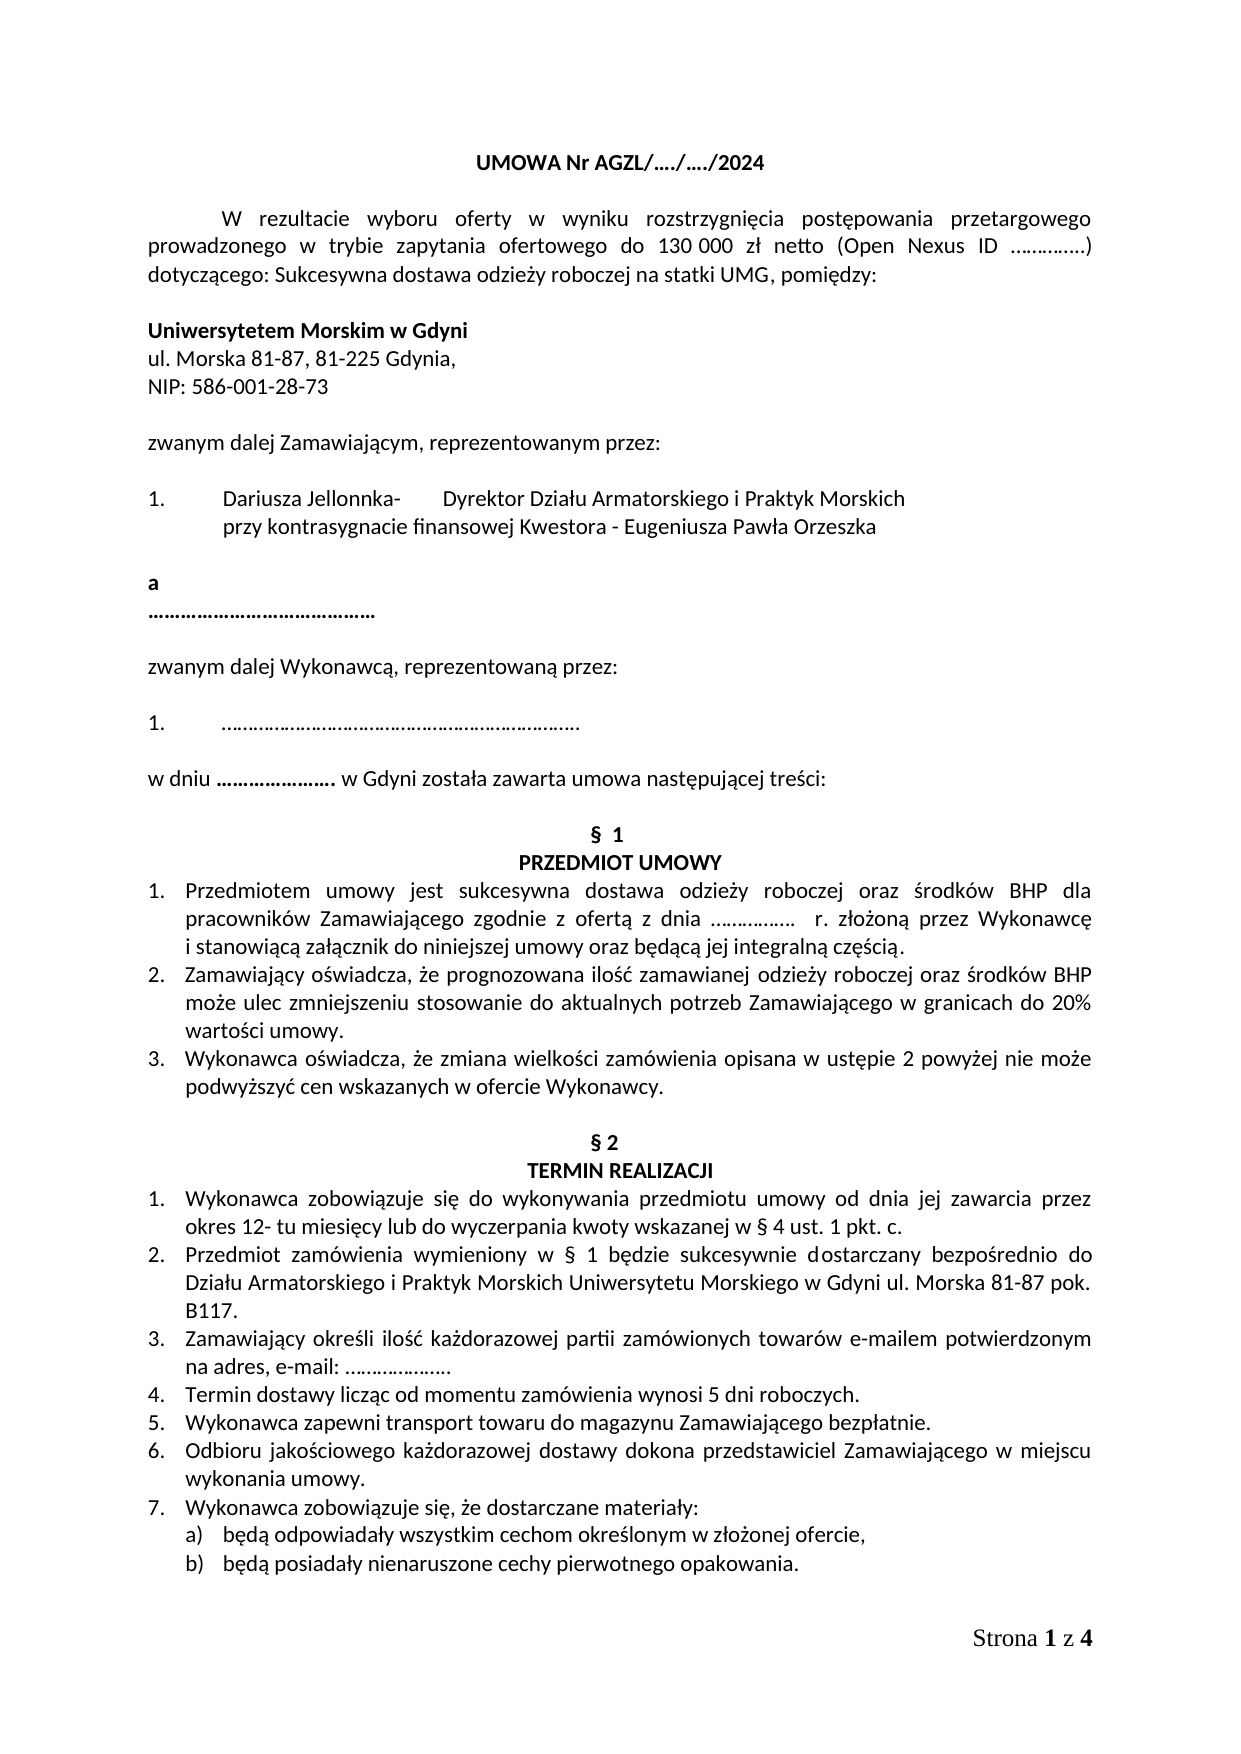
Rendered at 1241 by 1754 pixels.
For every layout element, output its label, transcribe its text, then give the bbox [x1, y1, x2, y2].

text przy kontrasygnacie finansowej Kwestora - Eugeniusza Pawła Orzeszka [223, 512, 1093, 540]
list Przedmiot zamówienia wymieniony w § 1 będzie sukcesywnie dostarczany bezpośrednio do Działu Armatorskiego i Praktyk Morskich Uniwersytetu Morskiego w Gdyni ul. Morska 81-87 pok. B117. [148, 1240, 1093, 1324]
text zwanym dalej Wykonawcą, reprezentowaną przez: [148, 652, 1093, 680]
text PRZEDMIOT UMOWY [148, 848, 1093, 876]
text 1. ………………………………………………………….. [148, 708, 1093, 736]
list Wykonawca zobowiązuje się, że dostarczane materiały: [148, 1493, 1093, 1521]
list Przedmiotem umowy jest sukcesywna dostawa odzieży roboczej oraz środków BHP dla pracowników Zamawiającego zgodnie z ofertą z dnia ……………. r. złożoną przez Wykonawcę i stanowiącą załącznik do niniejszej umowy oraz będącą jej integralną częścią. [148, 876, 1093, 960]
text § 1 [590, 820, 1093, 848]
list będą odpowiadały wszystkim cechom określonym w złożonej ofercie, [185, 1521, 1093, 1549]
text a [148, 568, 1093, 596]
list Termin dostawy licząc od momentu zamówienia wynosi 5 dni roboczych. [148, 1381, 1093, 1408]
list Zamawiający oświadcza, że prognozowana ilość zamawianej odzieży roboczej oraz środków BHP może ulec zmniejszeniu stosowanie do aktualnych potrzeb Zamawiającego w granicach do 20% wartości umowy. [148, 960, 1093, 1044]
text NIP: 586-001-28-73 [148, 372, 1093, 400]
list Zamawiający określi ilość każdorazowej partii zamówionych towarów e-mailem potwierdzonym na adres, e-mail: ……………….. [148, 1324, 1093, 1381]
list Wykonawca oświadcza, że zmiana wielkości zamówienia opisana w ustępie 2 powyżej nie może podwyższyć cen wskazanych w ofercie Wykonawcy. [148, 1044, 1093, 1100]
text w dniu …………………. w Gdyni została zawarta umowa następującej treści: [148, 764, 1093, 792]
text Uniwersytetem Morskim w Gdyni [148, 316, 1093, 344]
text zwanym dalej Zamawiającym, reprezentowanym przez: [148, 428, 1093, 456]
list Wykonawca zapewni transport towaru do magazynu Zamawiającego bezpłatnie. [148, 1408, 1093, 1437]
text …………………………………… [148, 596, 1093, 624]
text W rezultacie wyboru oferty w wyniku rozstrzygnięcia postępowania przetargowego prowadzonego w trybie zapytania ofertowego do 130 000 zł netto (Open Nexus ID …………..) dotyczącego: Sukcesywna dostawa odzieży roboczej na statki UMG, pomiędzy: [148, 204, 1093, 288]
list Wykonawca zobowiązuje się do wykonywania przedmiotu umowy od dnia jej zawarcia przez okres 12- tu miesięcy lub do wyczerpania kwoty wskazanej w § 4 ust. 1 pkt. c. [148, 1184, 1093, 1240]
text § 2 [516, 1128, 1093, 1156]
text UMOWA Nr AGZL/…./…./2024 [148, 148, 1093, 176]
list Dariusza Jellonnka- Dyrektor Działu Armatorskiego i Praktyk Morskich [148, 484, 1093, 512]
text ul. Morska 81-87, 81-225 Gdynia, [148, 344, 1093, 372]
list będą posiadały nienaruszone cechy pierwotnego opakowania. [185, 1549, 1093, 1577]
text TERMIN REALIZACJI [148, 1156, 1093, 1184]
list Odbioru jakościowego każdorazowej dostawy dokona przedstawiciel Zamawiającego w miejscu wykonania umowy. [148, 1437, 1093, 1493]
